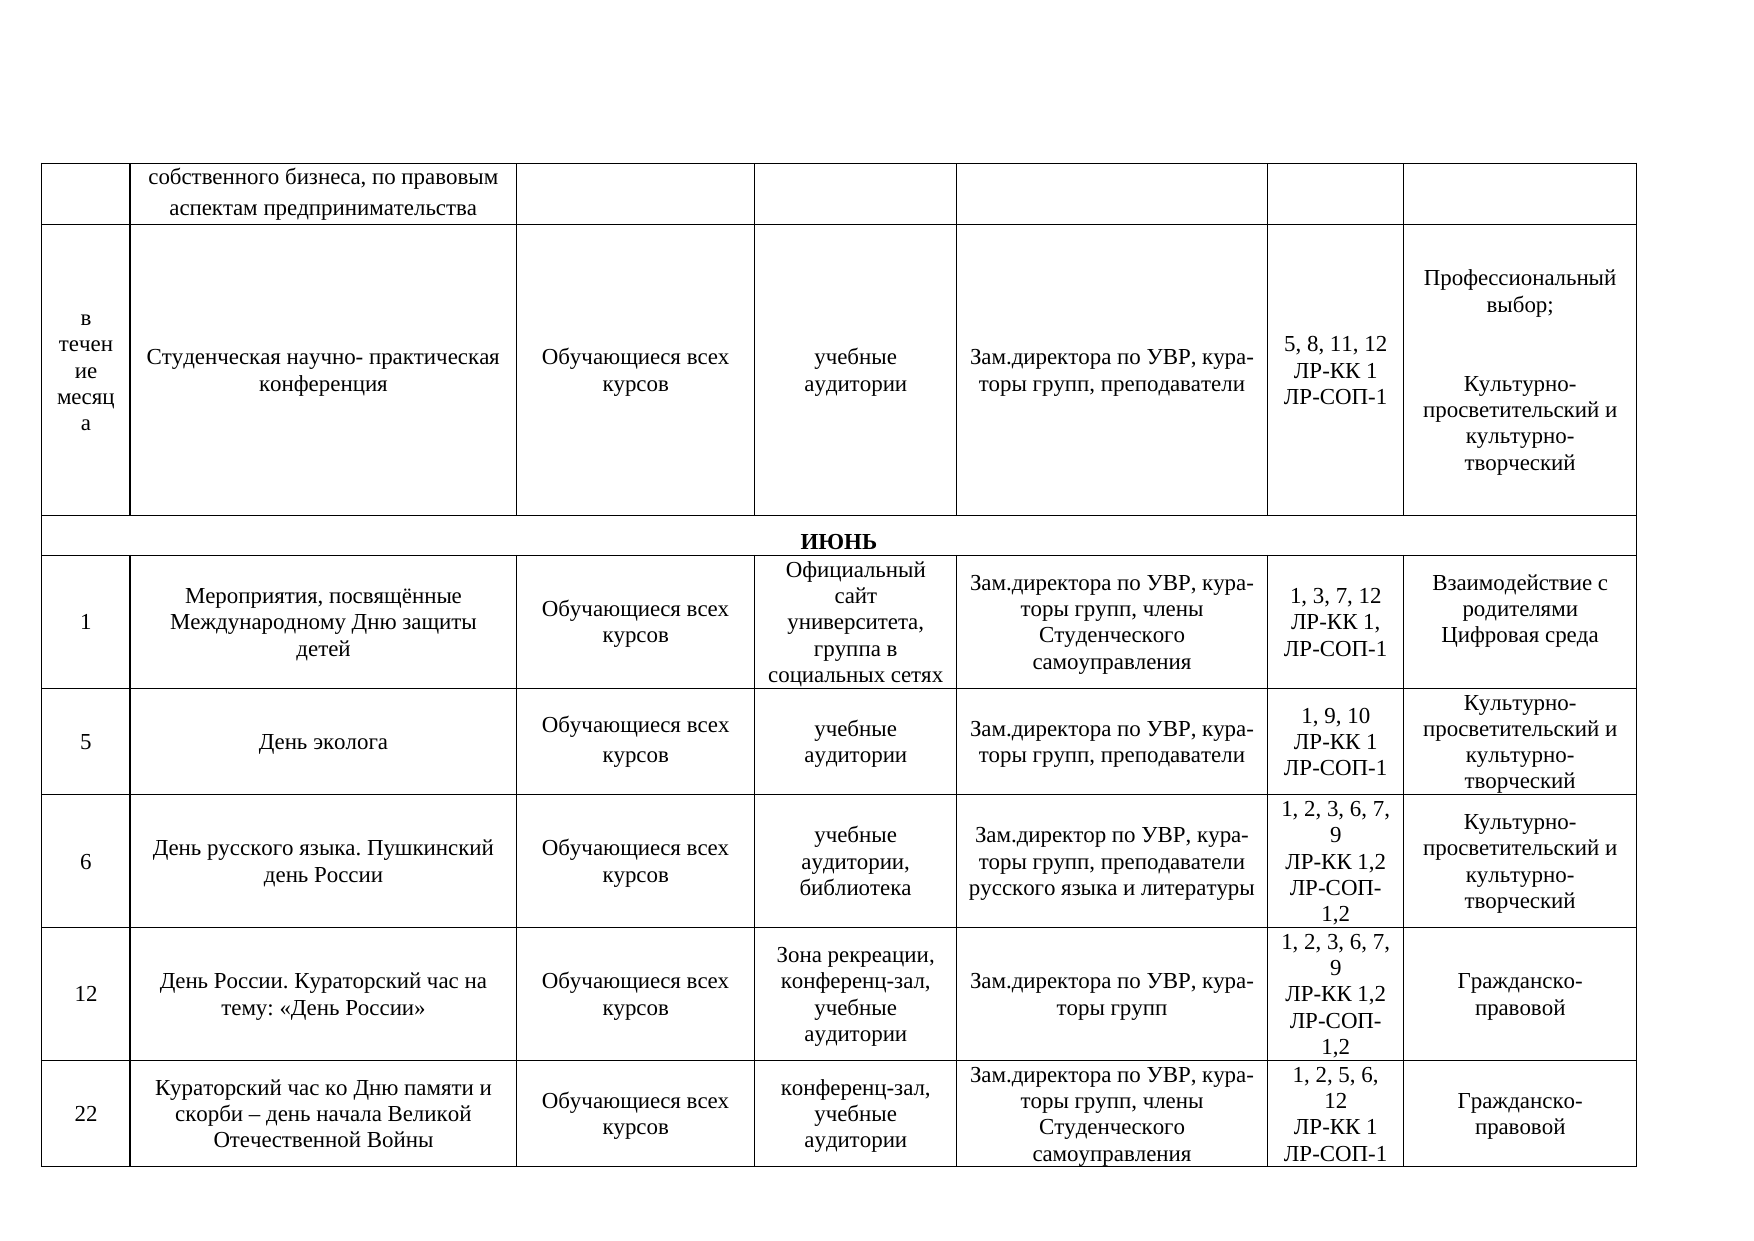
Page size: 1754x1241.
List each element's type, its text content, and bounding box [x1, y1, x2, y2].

table_cell 12 [42, 928, 129, 1059]
table_cell День русского языка. Пушкинский день России [131, 795, 516, 927]
table_cell Обучающиеся всех курсов [517, 556, 754, 687]
table_cell Мероприятия, посвящённые Международному Дню защиты детей [131, 556, 516, 687]
table_cell Зам.директора по УВР, кура-торы групп [957, 928, 1267, 1059]
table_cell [517, 1061, 754, 1166]
table_cell Студенческая научно- практическая конференция [131, 225, 516, 515]
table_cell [957, 164, 1267, 224]
table_cell 22 [42, 1061, 129, 1166]
table_cell День России. Кураторский час на тему: «День России» [131, 928, 516, 1059]
table_cell 5, 8, 11, 12 ЛР-КК 1 ЛР-СОП-1 [1268, 225, 1403, 515]
table_cell ИЮНЬ [42, 516, 1636, 555]
table_cell Обучающиеся всех курсов [517, 795, 754, 927]
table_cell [517, 164, 754, 224]
table_cell 1, 2, 3, 6, 7, 9 ЛР-КК 1,2 ЛР-СОП-1,2 [1268, 795, 1403, 927]
table_cell 1, 9, 10 ЛР-КК 1 ЛР-СОП-1 [1268, 689, 1403, 794]
table_cell учебные аудитории, библиотека [755, 795, 956, 927]
table_cell Взаимодействие с родителями Цифровая среда [1404, 556, 1636, 687]
table_cell в течение месяца [42, 225, 129, 515]
table_cell конференц-зал, учебные аудитории [755, 1061, 956, 1166]
table_cell Профессиональный выбор; Культурно-просветительский и культурно-творческий [1404, 225, 1636, 515]
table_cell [1268, 164, 1403, 224]
table_cell Гражданско-правовой [1404, 1061, 1636, 1166]
table_cell Гражданско-правовой [1404, 928, 1636, 1059]
table_cell Зам.директор по УВР, кура-торы групп, преподаватели русского языка и литературы [957, 795, 1267, 927]
table_cell День эколога [131, 689, 516, 794]
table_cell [131, 164, 516, 224]
table_cell Обучающиеся всех курсов [517, 928, 754, 1059]
table_cell учебные аудитории [755, 689, 956, 794]
table_cell Зам.директора по УВР, кура-торы групп, преподаватели [957, 225, 1267, 515]
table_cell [1404, 164, 1636, 224]
table_cell Обучающиеся всех курсов [517, 225, 754, 515]
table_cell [1268, 1061, 1403, 1166]
table_cell 1, 3, 7, 12 ЛР-КК 1, ЛР-СОП-1 [1268, 556, 1403, 687]
table_cell 1, 2, 3, 6, 7, 9 ЛР-КК 1,2 ЛР-СОП-1,2 [1268, 928, 1403, 1059]
table_cell 5 [42, 689, 129, 794]
table_cell Зам.директора по УВР, кура-торы групп, члены Студенческого самоуправления [957, 556, 1267, 687]
table_cell учебные аудитории [755, 225, 956, 515]
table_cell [755, 164, 956, 224]
table_cell Обучающиеся всех курсов [517, 689, 754, 794]
table_cell Культурно-просветительский и культурно-творческий [1404, 689, 1636, 794]
table_cell Культурно-просветительский и культурно-творческий [1404, 795, 1636, 927]
table_cell 1 [42, 556, 129, 687]
table_cell Зона рекреации, конференц-зал, учебные аудитории [755, 928, 956, 1059]
table_cell Кураторский час ко Дню памяти и скорби – день начала Великой Отечественной Войны [131, 1061, 516, 1166]
table_cell Зам.директора по УВР, кура-торы групп, преподаватели [957, 689, 1267, 794]
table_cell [957, 1061, 1267, 1166]
table_cell 26 [42, 164, 129, 224]
table_cell Официальный сайт университета, группа в социальных сетях [755, 556, 956, 687]
table_cell 6 [42, 795, 129, 927]
